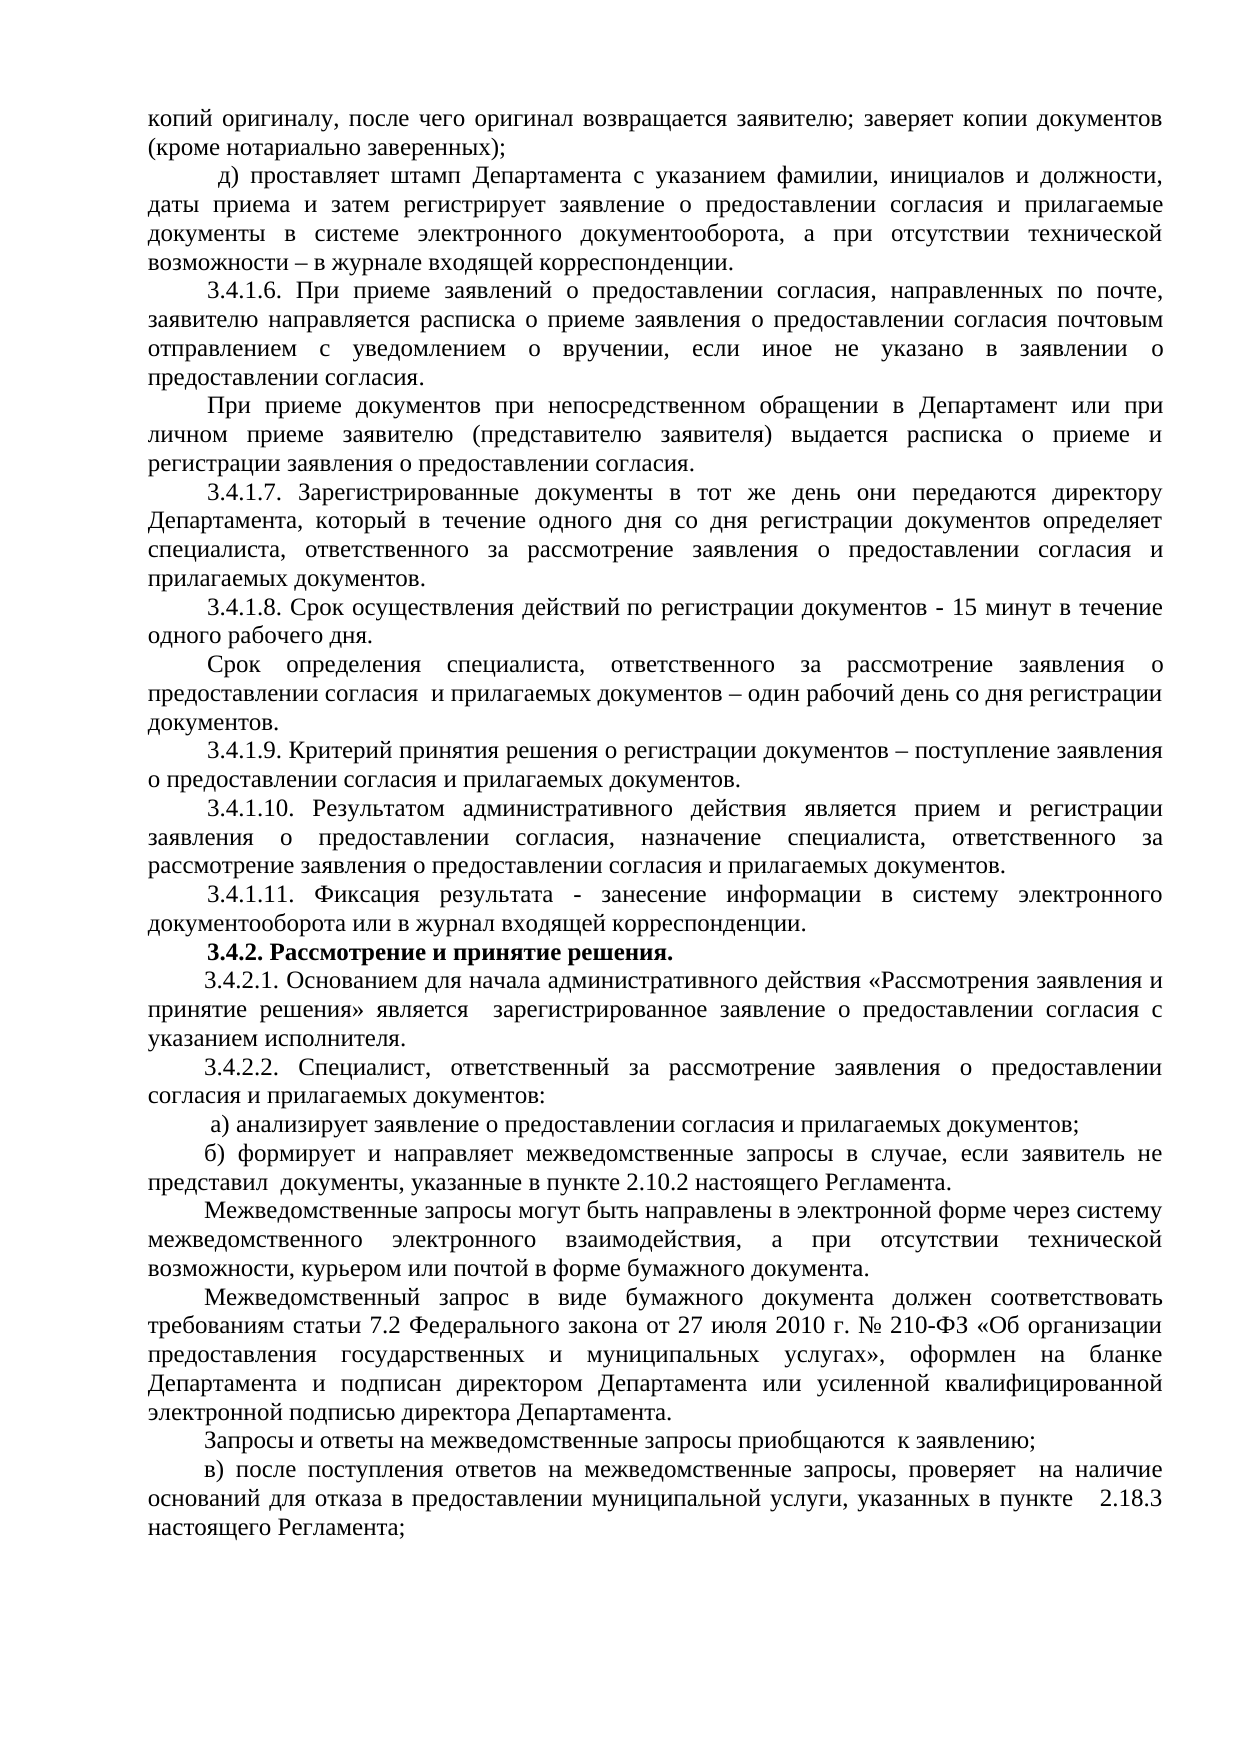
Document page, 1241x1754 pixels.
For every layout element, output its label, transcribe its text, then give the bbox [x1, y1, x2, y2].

text а) анализирует заявление о предоставлении согласия и прилагаемых документов; [148, 1109, 1163, 1138]
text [148, 103, 1163, 161]
text При приеме документов при непосредственном обращении в Департамент или при личном приеме заявителю (представителю заявителя) выдается расписка о приеме и регистрации заявления о предоставлении согласия. [148, 391, 1163, 477]
text 3.4.2. Рассмотрение и принятие решения. [148, 937, 1163, 966]
text 3.4.1.10. Результатом административного действия является прием и регистрации заявления о предоставлении согласия, назначение специалиста, ответственного за рассмотрение заявления о предоставлении согласия и прилагаемых документов. [148, 793, 1163, 879]
text Межведомственный запрос в виде бумажного документа должен соответствовать требованиям статьи 7.2 Федерального закона от 27 июля 2010 г. № 210-ФЗ «Об организации предоставления государственных и муниципальных услугах», оформлен на бланке Департамента и подписан директором Департамента или усиленной квалифицированной электронной подписью директора Департамента. [148, 1282, 1163, 1426]
text 3.4.1.8. Срок осуществления действий по регистрации документов - 15 минут в течение одного рабочего дня. [148, 592, 1163, 649]
text 3.4.1.9. Критерий принятия решения о регистрации документов – поступление заявления о предоставлении согласия и прилагаемых документов. [148, 736, 1163, 793]
text 3.4.1.7. Зарегистрированные документы в тот же день они передаются директору Департамента, который в течение одного дня со дня регистрации документов определяет специалиста, ответственного за рассмотрение заявления о предоставлении согласия и прилагаемых документов. [148, 477, 1163, 592]
text Запросы и ответы на межведомственные запросы приобщаются к заявлению; [148, 1426, 1163, 1454]
text б) формирует и направляет межведомственные запросы в случае, если заявитель не представил документы, указанные в пункте 2.10.2 настоящего Регламента. [148, 1138, 1163, 1196]
text Срок определения специалиста, ответственного за рассмотрение заявления о предоставлении согласия и прилагаемых документов – один рабочий день со дня регистрации документов. [148, 649, 1163, 736]
text д) проставляет штамп Департамента с указанием фамилии, инициалов и должности, даты приема и затем регистрирует заявление о предоставлении согласия и прилагаемые документы в системе электронного документооборота, а при отсутствии технической возможности – в журнале входящей корреспонденции. [148, 161, 1163, 276]
text Межведомственные запросы могут быть направлены в электронной форме через систему межведомственного электронного взаимодействия, а при отсутствии технической возможности, курьером или почтой в форме бумажного документа. [148, 1196, 1163, 1282]
text 3.4.1.6. При приеме заявлений о предоставлении согласия, направленных по почте, заявителю направляется расписка о приеме заявления о предоставлении согласия почтовым отправлением с уведомлением о вручении, если иное не указано в заявлении о предоставлении согласия. [148, 276, 1163, 391]
text 3.4.2.2. Специалист, ответственный за рассмотрение заявления о предоставлении согласия и прилагаемых документов: [148, 1052, 1163, 1109]
text 3.4.1.11. Фиксация результата - занесение информации в систему электронного документооборота или в журнал входящей корреспонденции. [148, 879, 1163, 937]
text 3.4.2.1. Основанием для начала административного действия «Рассмотрения заявления и принятие решения» является зарегистрированное заявление о предоставлении согласия с указанием исполнителя. [148, 966, 1163, 1052]
text в) после поступления ответов на межведомственные запросы, проверяет на наличие оснований для отказа в предоставлении муниципальной услуги, указанных в пункте 2.18.3 настоящего Регламента; [148, 1454, 1163, 1541]
